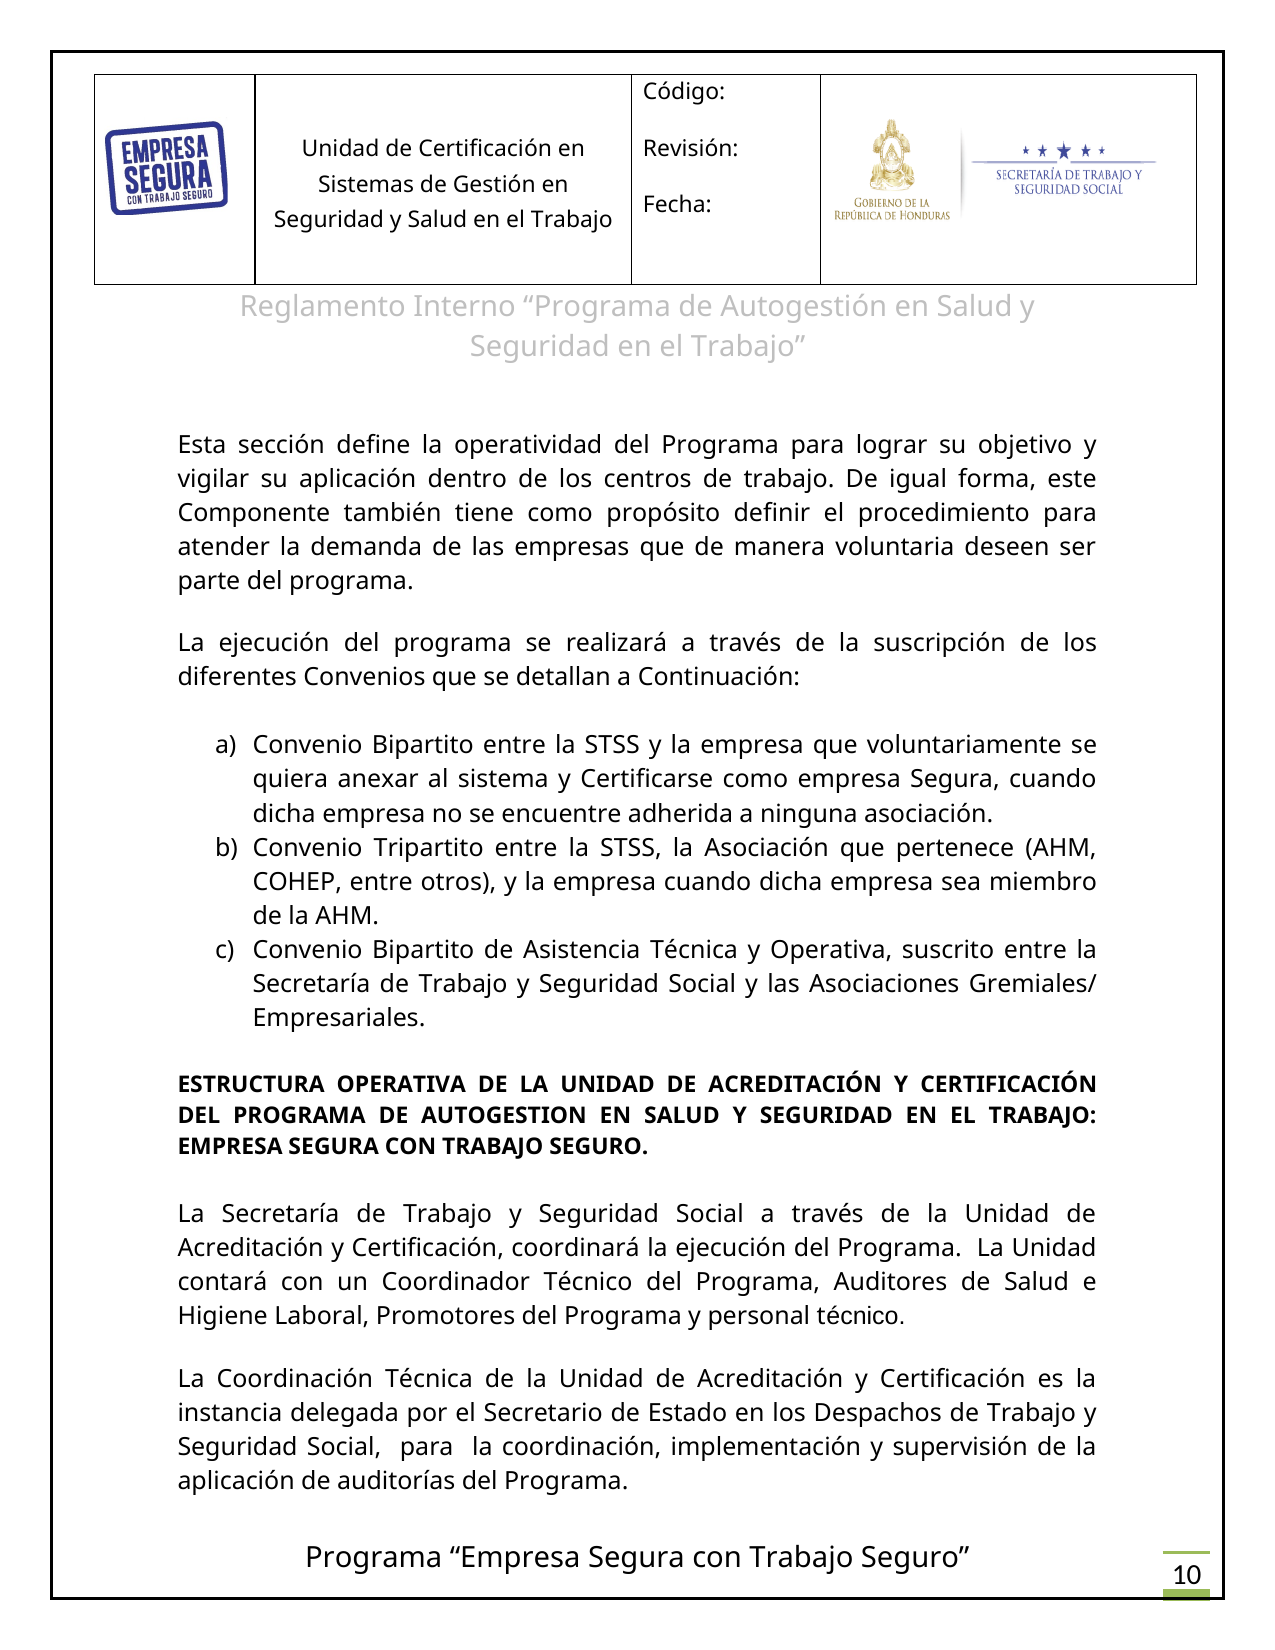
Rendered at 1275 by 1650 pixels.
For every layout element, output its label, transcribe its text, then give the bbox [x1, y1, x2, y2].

picture [102, 117, 228, 214]
text Esta sección define la operatividad del Programa para lograr su objetivo y vigilar su aplicación dentro de los centros de trabajo. De igual forma, este Componente también tiene como propósito definir el procedimiento para atender la demanda de las empresas que de manera voluntaria deseen ser parte del programa. [177, 427, 1098, 597]
picture [827, 116, 1158, 226]
list Convenio Tripartito entre la STSS, la Asociación que pertenece (AHM, COHEP, entre otros), y la empresa cuando dicha empresa sea miembro de la AHM. [215, 829, 1098, 931]
text La Secretaría de Trabajo y Seguridad Social a través de la Unidad de Acreditación y Certificación, coordinará la ejecución del Programa. La Unidad contará con un Coordinador Técnico del Programa, Auditores de Salud e Higiene Laboral, Promotores del Programa y personal técnico. [177, 1196, 1098, 1332]
text La Coordinación Técnica de la Unidad de Acreditación y Certificación es la instancia delegada por el Secretario de Estado en los Despachos de Trabajo y Seguridad Social, para la coordinación, implementación y supervisión de la aplicación de auditorías del Programa. [177, 1361, 1098, 1497]
text ESTRUCTURA OPERATIVA DE LA UNIDAD DE ACREDITACIÓN Y CERTIFICACIÓN DEL PROGRAMA DE AUTOGESTION EN SALUD Y SEGURIDAD EN EL TRABAJO: EMPRESA SEGURA CON TRABAJO SEGURO. [177, 1068, 1098, 1161]
text La ejecución del programa se realizará a través de la suscripción de los diferentes Convenios que se detallan a Continuación: [177, 625, 1098, 693]
list Convenio Bipartito entre la STSS y la empresa que voluntariamente se quiera anexar al sistema y Certificarse como empresa Segura, cuando dicha empresa no se encuentre adherida a ninguna asociación. [215, 727, 1098, 829]
list Convenio Bipartito de Asistencia Técnica y Operativa, suscrito entre la Secretaría de Trabajo y Seguridad Social y las Asociaciones Gremiales/ Empresariales. [215, 931, 1098, 1034]
